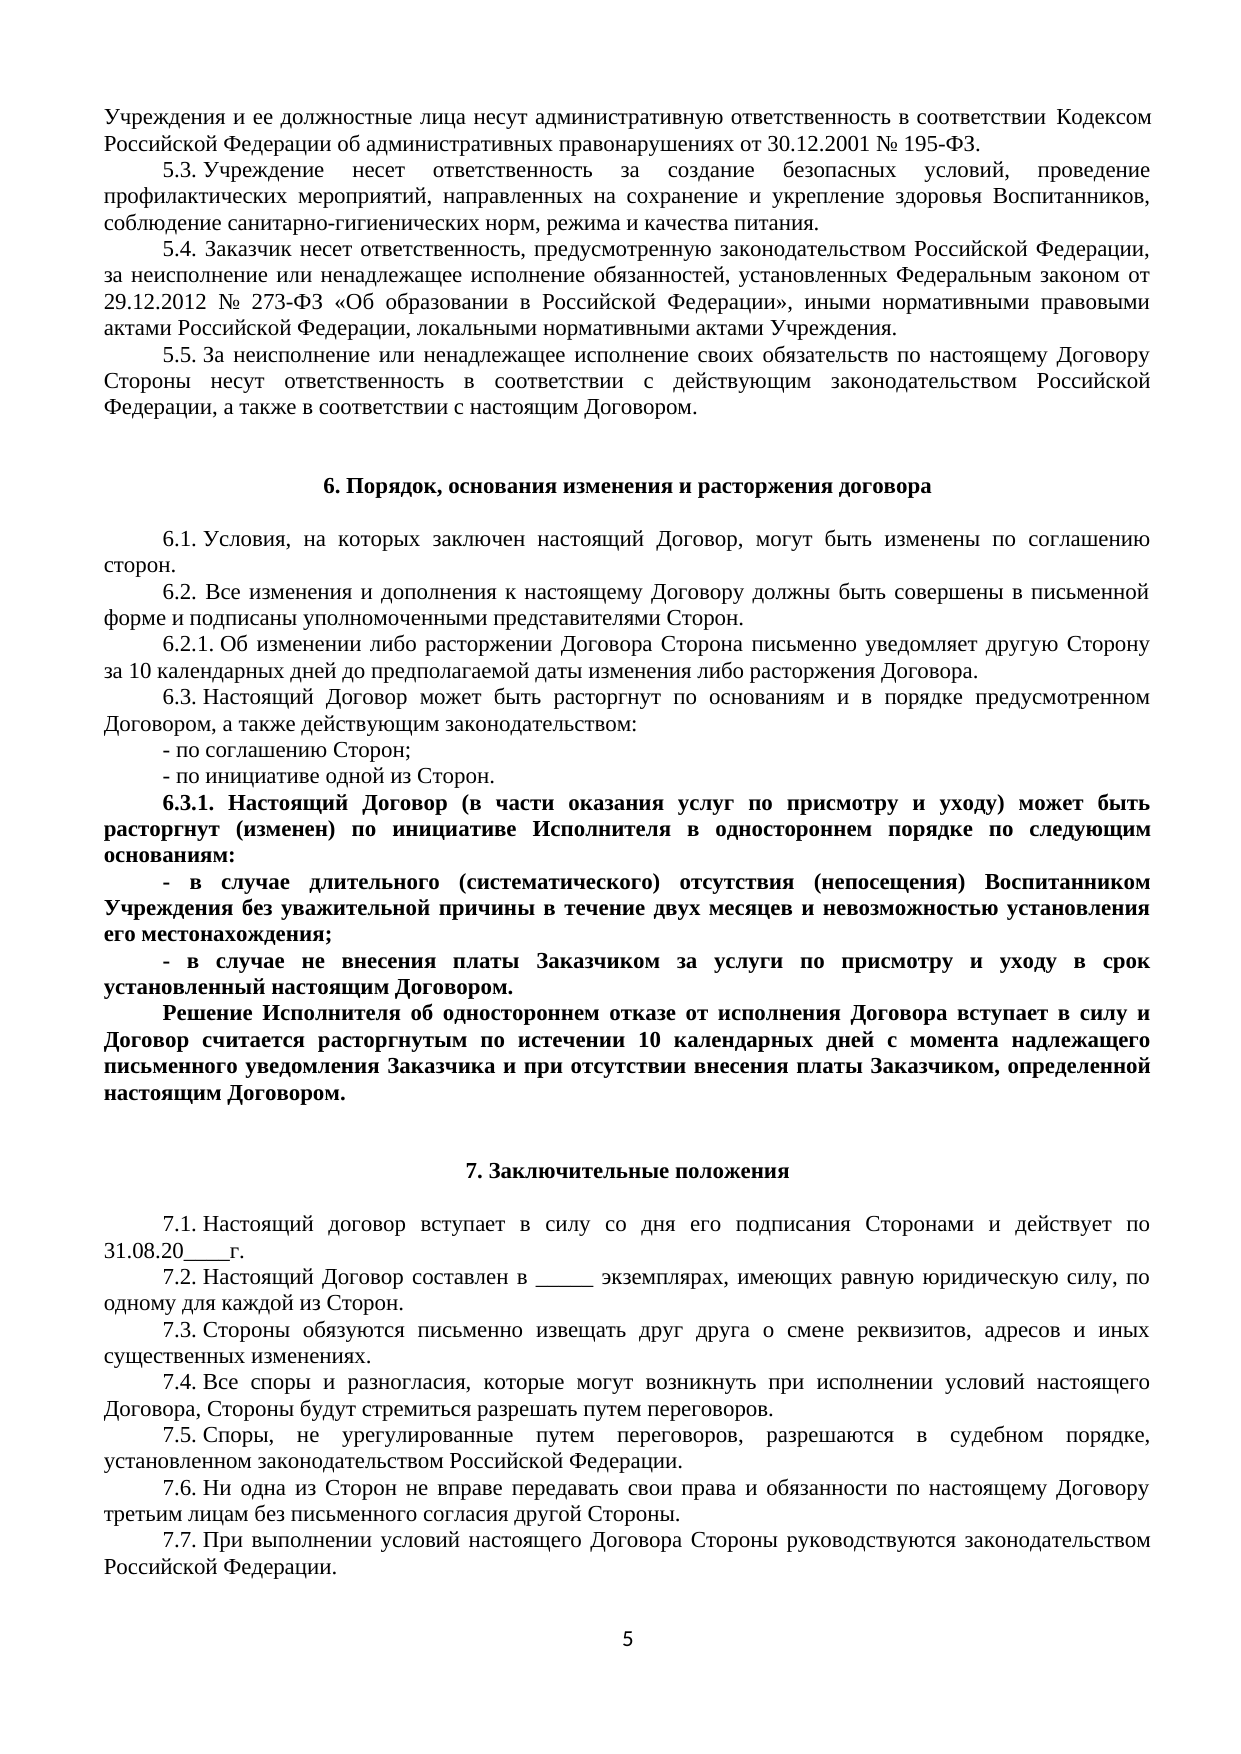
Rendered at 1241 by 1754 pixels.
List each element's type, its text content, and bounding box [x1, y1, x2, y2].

text 7.5. Споры, не урегулированные путем переговоров, разрешаются в судебном порядке, установленном законодательством Российской Федерации. [103, 1421, 1152, 1474]
text 7.7. При выполнении условий настоящего Договора Стороны руководствуются законодательством Российской Федерации. [103, 1527, 1152, 1579]
text 6.2. Все изменения и дополнения к настоящему Договору должны быть совершены в письменной форме и подписаны уполномоченными представителями Сторон. [103, 578, 1152, 631]
text 5.4. Заказчик несет ответственность, предусмотренную законодательством Российской Федерации, за неисполнение или ненадлежащее исполнение обязанностей, установленных Федеральным законом от 29.12.2012 № 273-ФЗ «Об образовании в Российской Федерации», иными нормативными правовыми актами Российской Федерации, локальными нормативными актами Учреждения. [103, 235, 1152, 341]
text 7.2. Настоящий Договор составлен в _____ экземплярах, имеющих равную юридическую силу, по одному для каждой из Сторон. [103, 1263, 1152, 1316]
text 7.6. Ни одна из Сторон не вправе передавать свои права и обязанности по настоящему Договору третьим лицам без письменного согласия другой Стороны. [103, 1474, 1152, 1527]
text 6.3.1. Настоящий Договор (в части оказания услуг по присмотру и уходу) может быть расторгнут (изменен) по инициативе Исполнителя в одностороннем порядке по следующим основаниям: [103, 789, 1152, 868]
text 5.5. За неисполнение или ненадлежащее исполнение своих обязательств по настоящему Договору Стороны несут ответственность в соответствии с действующим законодательством Российской Федерации, а также в соответствии с настоящим Договором. [103, 341, 1152, 420]
text 6.3. Настоящий Договор может быть расторгнут по основаниям и в порядке предусмотренном Договором, а также действующим законодательством: [103, 683, 1152, 736]
text - по соглашению Сторон; [103, 736, 1152, 762]
text 7.3. Стороны обязуются письменно извещать друг друга о смене реквизитов, адресов и иных существенных изменениях. [103, 1316, 1152, 1368]
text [103, 103, 1152, 156]
text 6.2.1. Об изменении либо расторжении Договора Сторона письменно уведомляет другую Сторону за 10 календарных дней до предполагаемой даты изменения либо расторжения Договора. [103, 631, 1152, 683]
text - по инициативе одной из Сторон. [103, 762, 1152, 789]
text 7.4. Все споры и разногласия, которые могут возникнуть при исполнении условий настоящего Договора, Стороны будут стремиться разрешать путем переговоров. [103, 1368, 1152, 1421]
text - в случае длительного (систематического) отсутствия (непосещения) Воспитанником Учреждения без уважительной причины в течение двух месяцев и невозможностью установления его местонахождения; [103, 868, 1152, 947]
text 5.3. Учреждение несет ответственность за создание безопасных условий, проведение профилактических мероприятий, направленных на сохранение и укрепление здоровья Воспитанников, соблюдение санитарно-гигиенических норм, режима и качества питания. [103, 156, 1152, 235]
text - в случае не внесения платы Заказчиком за услуги по присмотру и уходу в срок установленный настоящим Договором. [103, 947, 1152, 999]
text 6.1. Условия, на которых заключен настоящий Договор, могут быть изменены по соглашению сторон. [103, 525, 1152, 578]
text 7.1. Настоящий договор вступает в силу со дня его подписания Сторонами и действует по 31.08.20____г. [103, 1210, 1152, 1263]
text 7. Заключительные положения [103, 1158, 1152, 1184]
text Решение Исполнителя об одностороннем отказе от исполнения Договора вступает в силу и Договор считается расторгнутым по истечении 10 календарных дней с момента надлежащего письменного уведомления Заказчика и при отсутствии внесения платы Заказчиком, определенной настоящим Договором. [103, 999, 1152, 1105]
text 6. Порядок, основания изменения и расторжения договора [103, 472, 1152, 499]
